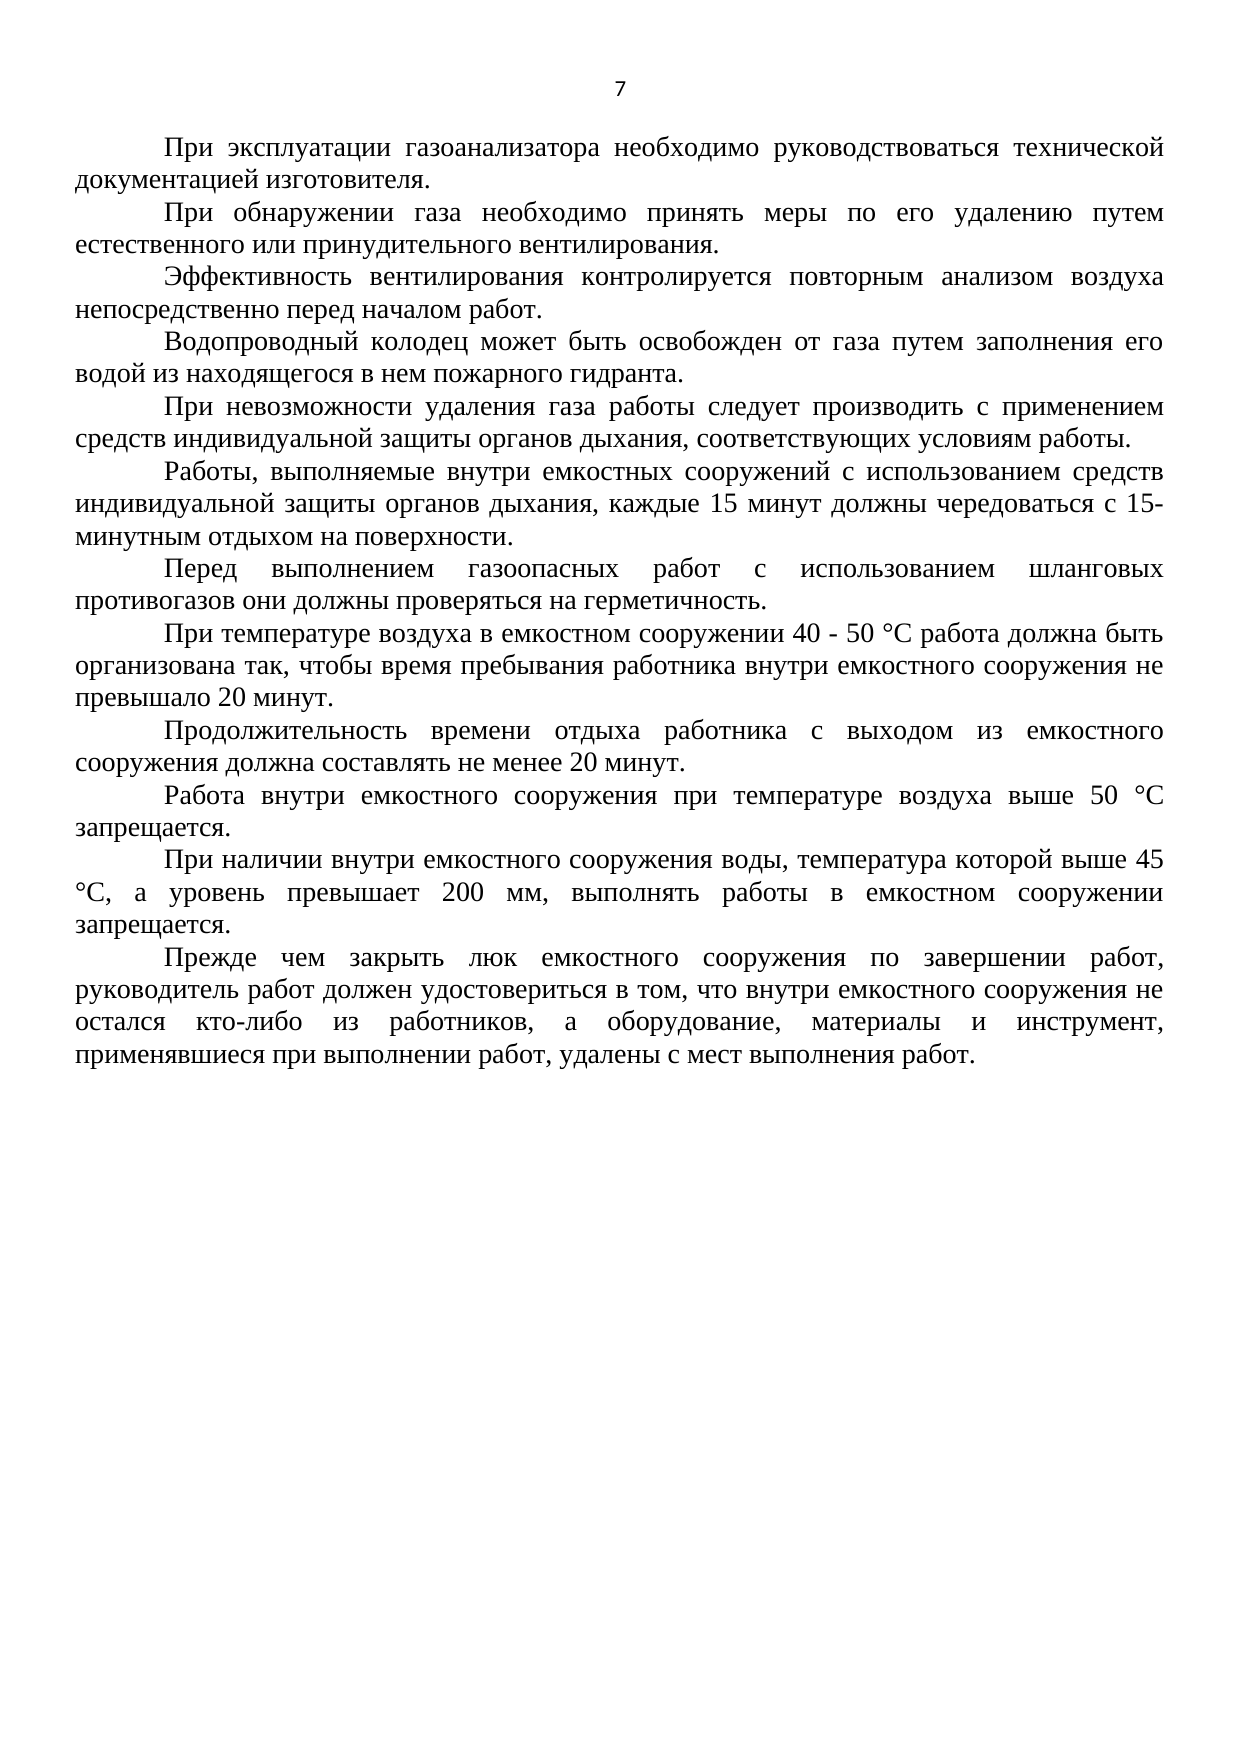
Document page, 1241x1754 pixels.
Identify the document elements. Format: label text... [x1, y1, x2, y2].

text При наличии внутри емкостного сооружения воды, температура которой выше 45 °C, а уровень превышает 200 мм, выполнять работы в емкостном сооружении запрещается. [75, 842, 1165, 940]
text Работы, выполняемые внутри емкостных сооружений с использованием средств индивидуальной защиты органов дыхания, каждые 15 минут должны чередоваться с 15-минутным отдыхом на поверхности. [75, 454, 1165, 551]
text При обнаружении газа необходимо принять меры по его удалению путем естественного или принудительного вентилирования. [75, 194, 1165, 259]
text При эксплуатации газоанализатора необходимо руководствоваться технической документацией изготовителя. [75, 130, 1165, 194]
text При невозможности удаления газа работы следует производить с применением средств индивидуальной защиты органов дыхания, соответствующих условиям работы. [75, 389, 1165, 454]
text Перед выполнением газоопасных работ с использованием шланговых противогазов они должны проверяться на герметичность. [75, 551, 1165, 616]
text Прежде чем закрыть люк емкостного сооружения по завершении работ, руководитель работ должен удостовериться в том, что внутри емкостного сооружения не остался кто-либо из работников, а оборудование, материалы и инструмент, применявшиеся при выполнении работ, удалены с мест выполнения работ. [75, 940, 1165, 1069]
text Работа внутри емкостного сооружения при температуре воздуха выше 50 °C запрещается. [75, 778, 1165, 842]
text При температуре воздуха в емкостном сооружении 40 - 50 °C работа должна быть организована так, чтобы время пребывания работника внутри емкостного сооружения не превышало 20 минут. [75, 616, 1165, 713]
text Водопроводный колодец может быть освобожден от газа путем заполнения его водой из находящегося в нем пожарного гидранта. [75, 324, 1165, 389]
text Продолжительность времени отдыха работника с выходом из емкостного сооружения должна составлять не менее 20 минут. [75, 713, 1165, 778]
text Эффективность вентилирования контролируется повторным анализом воздуха непосредственно перед началом работ. [75, 259, 1165, 324]
